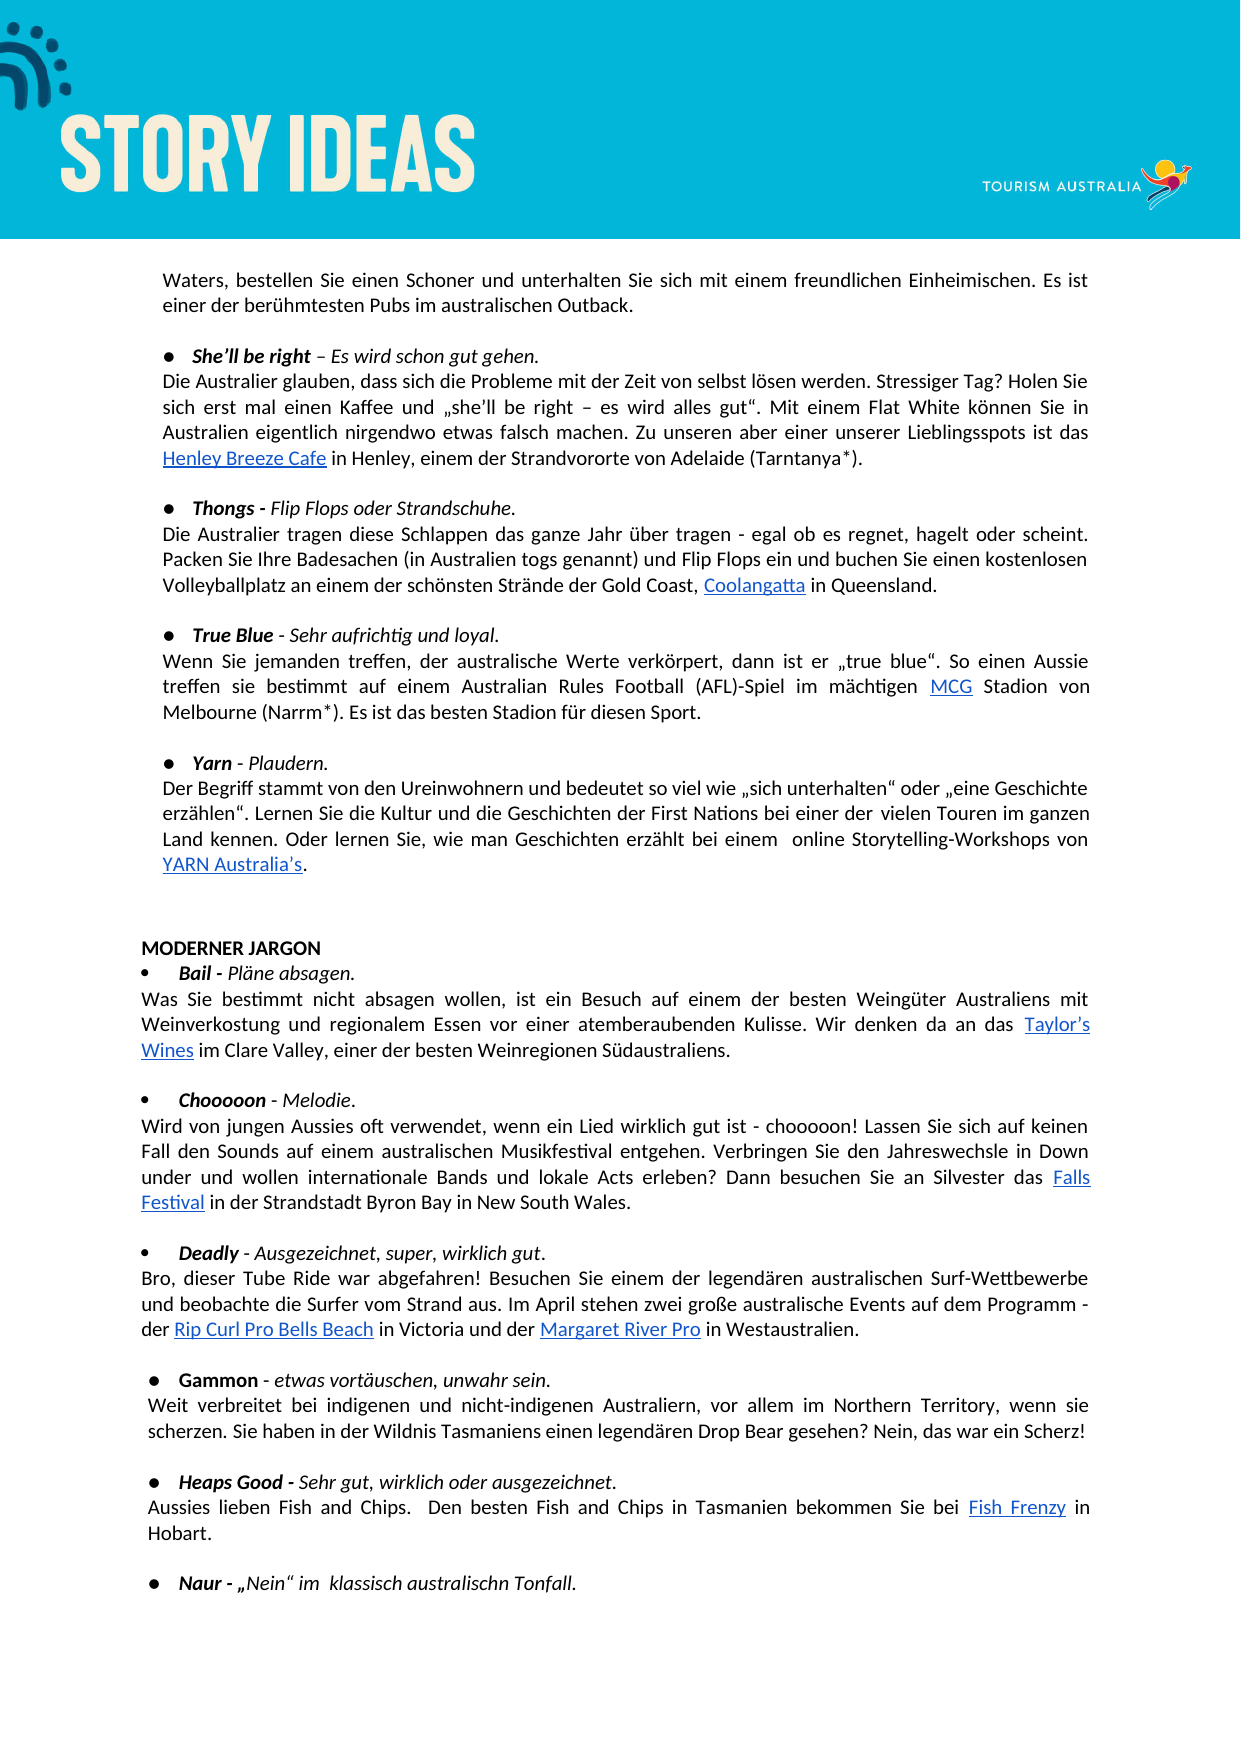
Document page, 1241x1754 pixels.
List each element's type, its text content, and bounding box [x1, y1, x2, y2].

text MODERNER JARGON [103, 935, 1090, 961]
picture [14, 74, 21, 96]
text Wird von jungen Aussies oft verwendet, wenn ein Lied wirklich gut ist - chooooon! Lassen Sie sich auf keinen Fall den Sounds auf einem australischen Musikfestival entgehen. Verbringen Sie den Jahreswechsle in Down under und wollen internationale Bands und lokale Acts erleben? Dann besuchen Sie an Silvester das Falls Festival in der Strandstadt Byron Bay in New South Wales. [141, 1113, 1090, 1215]
text Was Sie bestimmt nicht absagen wollen, ist ein Besuch auf einem der besten Weingüter Australiens mit Weinverkostung und regionalem Essen vor einer atemberaubenden Kulisse. Wir denken da an das Taylor’s Wines im Clare Valley, einer der besten Weinregionen Südaustraliens. [141, 986, 1090, 1062]
list Gammon - etwas vortäuschen, unwahr sein. [148, 1367, 1090, 1393]
list Bail - Pläne absagen. [141, 961, 1090, 986]
text Aussies lieben Fish and Chips. Den besten Fish and Chips in Tasmanien bekommen Sie bei Fish Frenzy in Hobart. [148, 1494, 1090, 1545]
picture [0, 0, 1241, 239]
list Naur - „Nein“ im klassisch australischn Tonfall. [148, 1571, 1090, 1596]
list Chooooon - Melodie. [141, 1088, 1090, 1113]
text Weit verbreitet bei indigenen und nicht-indigenen Australiern, vor allem im Northern Territory, wenn sie scherzen. Sie haben in der Wildnis Tasmaniens einen legendären Drop Bear gesehen? Nein, das war ein Scherz! [148, 1393, 1090, 1443]
list Deadly - Ausgezeichnet, super, wirklich gut. [141, 1240, 1090, 1266]
text Die Australier glauben, dass sich die Probleme mit der Zeit von selbst lösen werden. Stressiger Tag? Holen Sie sich erst mal einen Kaffee und „she’ll be right – es wird alles gut“. Mit einem Flat White können Sie in Australien eigentlich nirgendwo etwas falsch machen. Zu unseren aber einer unserer Lieblingsspots ist das Henley Breeze Cafe in Henley, einem der Strandvororte von Adelaide (Tarntanya*). [162, 368, 1090, 470]
text Wenn Sie jemanden treffen, der australische Werte verkörpert, dann ist er „true blue“. So einen Aussie treffen sie bestimmt auf einem Australian Rules Football (AFL)-Spiel im mächtigen MCG Stadion von Melbourne (Narrm*). Es ist das besten Stadion für diesen Sport. [162, 648, 1090, 724]
text Der Begriff stammt von den Ureinwohnern und bedeutet so viel wie „sich unterhalten“ oder „eine Geschichte erzählen“. Lernen Sie die Kultur und die Geschichten der First Nations bei einer der vielen Touren im ganzen Land kennen. Oder lernen Sie, wie man Geschichten erzählt bei einem online Storytelling-Workshops von YARN Australia’s. [162, 775, 1090, 877]
list Yarn - Plaudern. [162, 750, 1090, 775]
list True Blue - Sehr aufrichtig und loyal. [162, 623, 1090, 648]
picture [21, 49, 33, 55]
text Die Australier tragen diese Schlappen das ganze Jahr über tragen - egal ob es regnet, hagelt oder scheint. Packen Sie Ihre Badesachen (in Australien togs genannt) und Flip Flops ein und buchen Sie einen kostenlosen Volleyballplatz an einem der schönsten Strände der Gold Coast, Coolangatta in Queensland. [162, 521, 1090, 597]
text Bro, dieser Tube Ride war abgefahren! Besuchen Sie einem der legendären australischen Surf-Wettbewerbe und beobachte die Surfer vom Strand aus. Im April stehen zwei große australische Events auf dem Programm - der Rip Curl Pro Bells Beach in Victoria und der Margaret River Pro in Westaustralien. [141, 1266, 1090, 1342]
list She’ll be right – Es wird schon gut gehen. [162, 343, 1090, 368]
list Heaps Good - Sehr gut, wirklich oder ausgezeichnet. [148, 1469, 1090, 1494]
list Thongs - Flip Flops oder Strandschuhe. [162, 496, 1090, 521]
